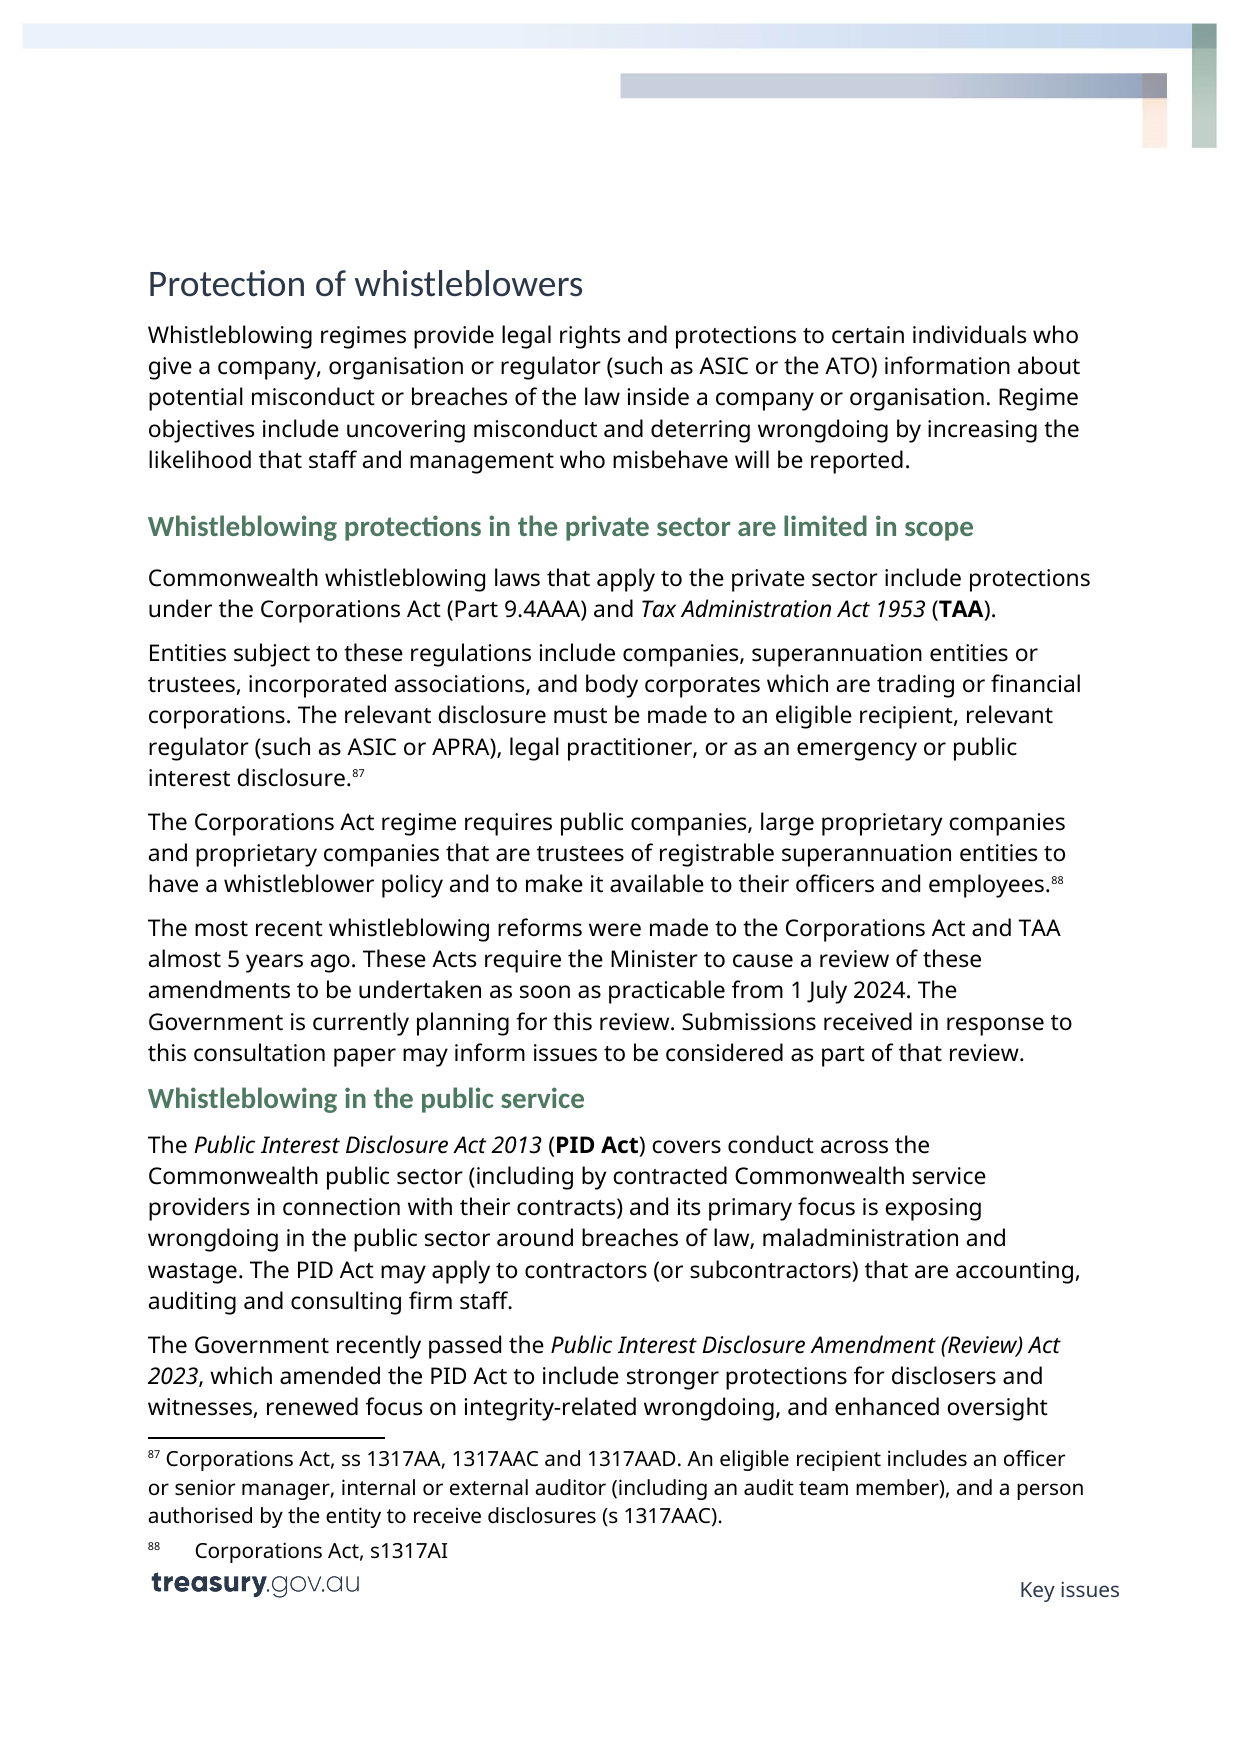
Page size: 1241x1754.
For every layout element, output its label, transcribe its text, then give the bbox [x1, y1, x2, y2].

picture [147, 1564, 365, 1598]
text Commonwealth whistleblowing laws that apply to the private sector include protections under the Corporations Act (Part 9.4AAA) and Tax Administration Act 1953 (TAA). [148, 562, 1093, 624]
picture [0, 0, 1241, 172]
text Whistleblowing regimes provide legal rights and protections to certain individuals who give a company, organisation or regulator (such as ASIC or the ATO) information about potential misconduct or breaches of the law inside a company or organisation. Regime objectives include uncovering misconduct and deterring wrongdoing by increasing the likelihood that staff and management who misbehave will be reported. [148, 319, 1093, 475]
text The Public Interest Disclosure Act 2013 (PID Act) covers conduct across the Commonwealth public sector (including by contracted Commonwealth service providers in connection with their contracts) and its primary focus is exposing wrongdoing in the public sector around breaches of law, maladministration and wastage. The PID Act may apply to contractors (or subcontractors) that are accounting, auditing and consulting firm staff. [148, 1129, 1093, 1316]
text Whistleblowing in the public service [148, 1081, 1093, 1116]
subtitle Protection of whistleblowers [148, 258, 1093, 306]
text The Corporations Act regime requires public companies, large proprietary companies and proprietary companies that are trustees of registrable superannuation entities to have a whistleblower policy and to make it available to their officers and employees. [148, 806, 1093, 899]
text Entities subject to these regulations include companies, superannuation entities or trustees, incorporated associations, and body corporates which are trading or financial corporations. The relevant disclosure must be made to an eligible recipient, relevant regulator (such as ASIC or APRA), legal practitioner, or as an emergency or public interest disclosure. [148, 637, 1093, 793]
text The most recent whistleblowing reforms were made to the Corporations Act and TAA almost 5 years ago. These Acts require the Minister to cause a review of these amendments to be undertaken as soon as practicable from 1 July 2024. The Government is currently planning for this review. Submissions received in response to this consultation paper may inform issues to be considered as part of that review. [148, 912, 1093, 1068]
subtitle Whistleblowing protections in the private sector are limited in scope [148, 508, 1093, 544]
